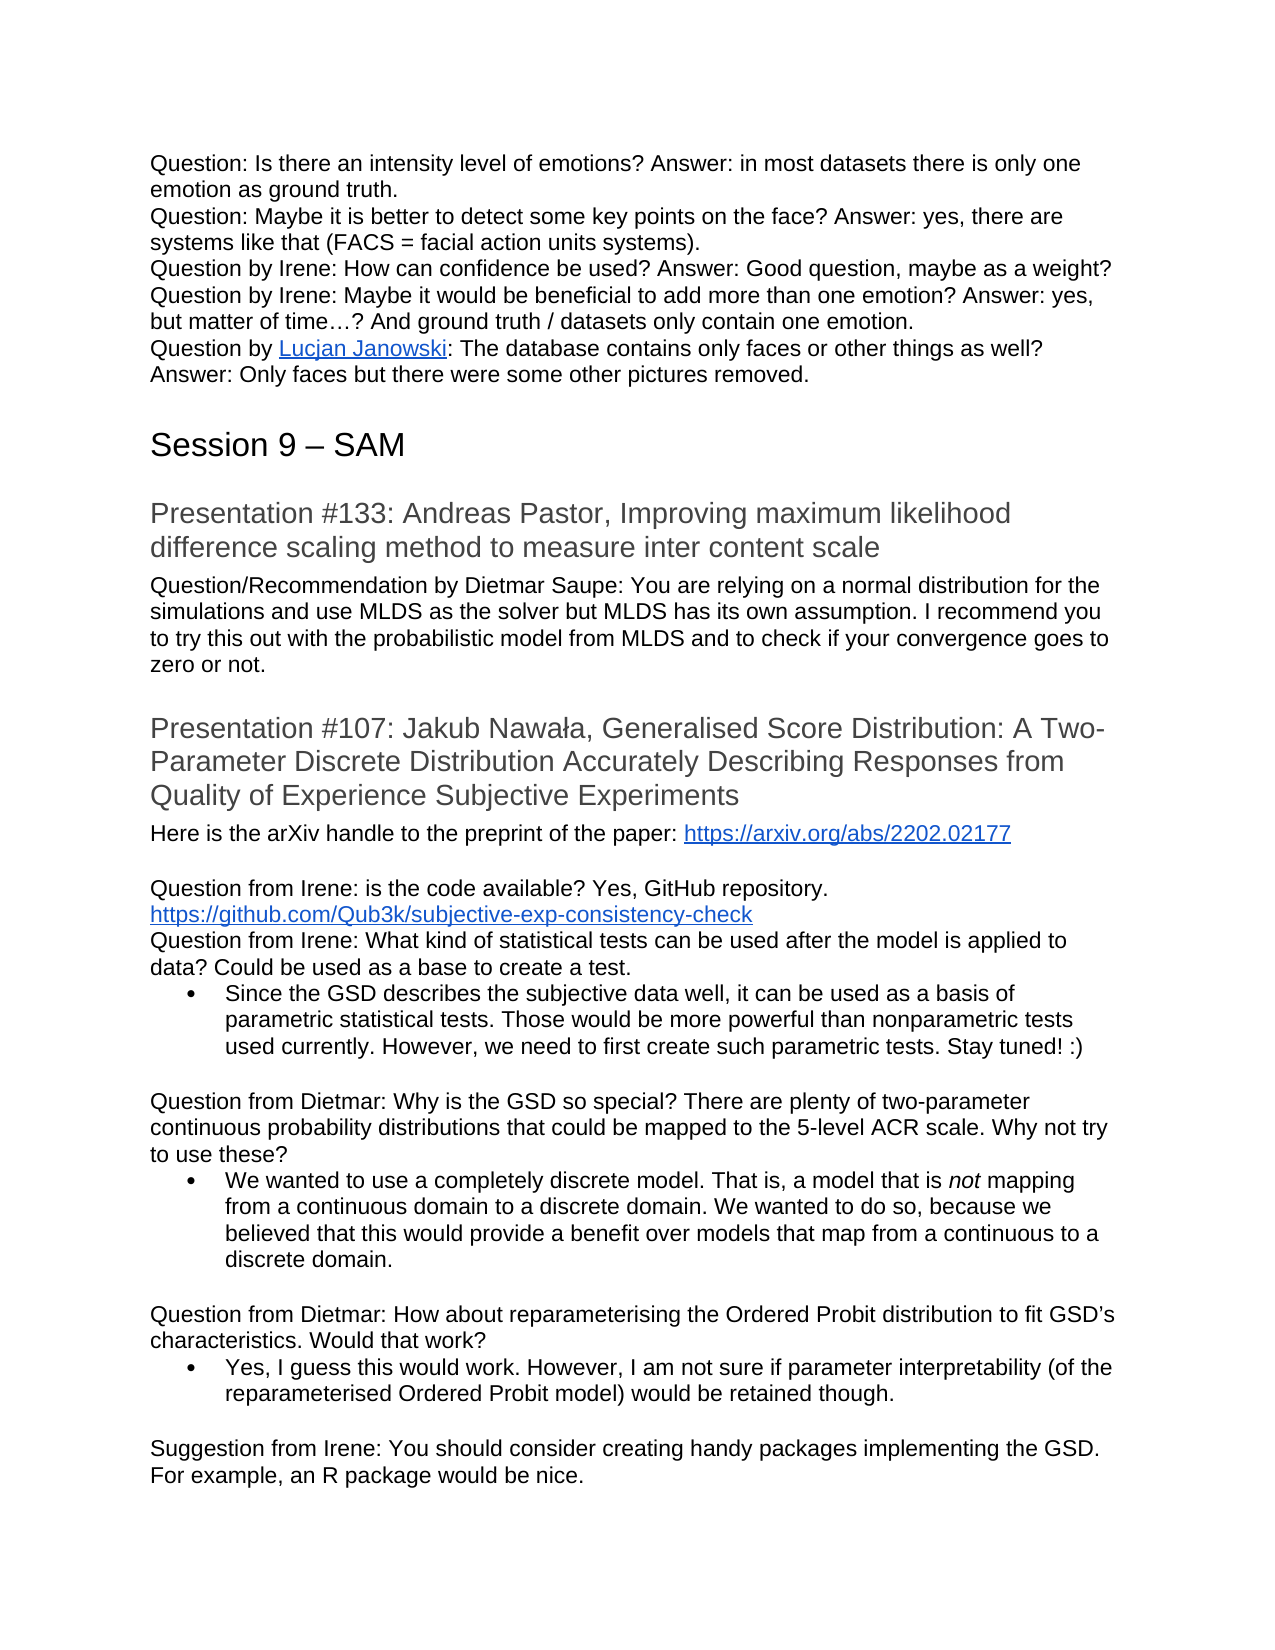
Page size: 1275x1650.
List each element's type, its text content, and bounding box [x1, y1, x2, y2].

text Question from Dietmar: How about reparameterising the Ordered Probit distribution to fit GSD’s characteristics. Would that work? [150, 1301, 1125, 1354]
text Here is the arXiv handle to the preprint of the paper: https://arxiv.org/abs/2202.02177 [150, 819, 1125, 846]
text Question/Recommendation by Dietmar Saupe: You are relying on a normal distribution for the simulations and use MLDS as the solver but MLDS has its own assumption. I recommend you to try this out with the probabilistic model from MLDS and to check if your convergence goes to zero or not. [150, 572, 1125, 677]
text Presentation #133: Andreas Pastor, Improving maximum likelihood difference scaling method to measure inter content scale [150, 496, 1125, 563]
text Session 9 – SAM [150, 425, 1125, 463]
text Question by Lucjan Janowski: The database contains only faces or other things as well? Answer: Only faces but there were some other pictures removed. [150, 334, 1125, 387]
text Question from Dietmar: Why is the GSD so special? There are plenty of two-parameter continuous probability distributions that could be mapped to the 5-level ACR scale. Why not try to use these? [150, 1088, 1125, 1167]
text Suggestion from Irene: You should consider creating handy packages implementing the GSD. For example, an R package would be nice. [150, 1435, 1125, 1488]
list Yes, I guess this would work. However, I am not sure if parameter interpretability (of the reparameterised Ordered Probit model) would be retained though. [187, 1354, 1125, 1407]
list Since the GSD describes the subjective data well, it can be used as a basis of parametric statistical tests. Those would be more powerful than nonparametric tests used currently. However, we need to first create such parametric tests. Stay tuned! :) [187, 980, 1125, 1059]
text Question from Irene: is the code available? Yes, GitHub repository. https://github.com/Qub3k/subjective-exp-consistency-check [150, 875, 1125, 927]
text Presentation #107: Jakub Nawała, Generalised Score Distribution: A Two-Parameter Discrete Distribution Accurately Describing Responses from Quality of Experience Subjective Experiments [150, 711, 1125, 811]
text Question: Maybe it is better to detect some key points on the face? Answer: yes, there are systems like that (FACS = facial action units systems). [150, 203, 1125, 255]
text Question by Irene: How can confidence be used? Answer: Good question, maybe as a weight? [150, 255, 1125, 282]
text Question: Is there an intensity level of emotions? Answer: in most datasets there is only one emotion as ground truth. [150, 150, 1125, 203]
list We wanted to use a completely discrete model. That is, a model that is not mapping from a continuous domain to a discrete domain. We wanted to do so, because we believed that this would provide a benefit over models that map from a continuous to a discrete domain. [187, 1167, 1125, 1272]
text Question by Irene: Maybe it would be beneficial to add more than one emotion? Answer: yes, but matter of time…? And ground truth / datasets only contain one emotion. [150, 282, 1125, 334]
text Question from Irene: What kind of statistical tests can be used after the model is applied to data? Could be used as a base to create a test. [150, 927, 1125, 980]
